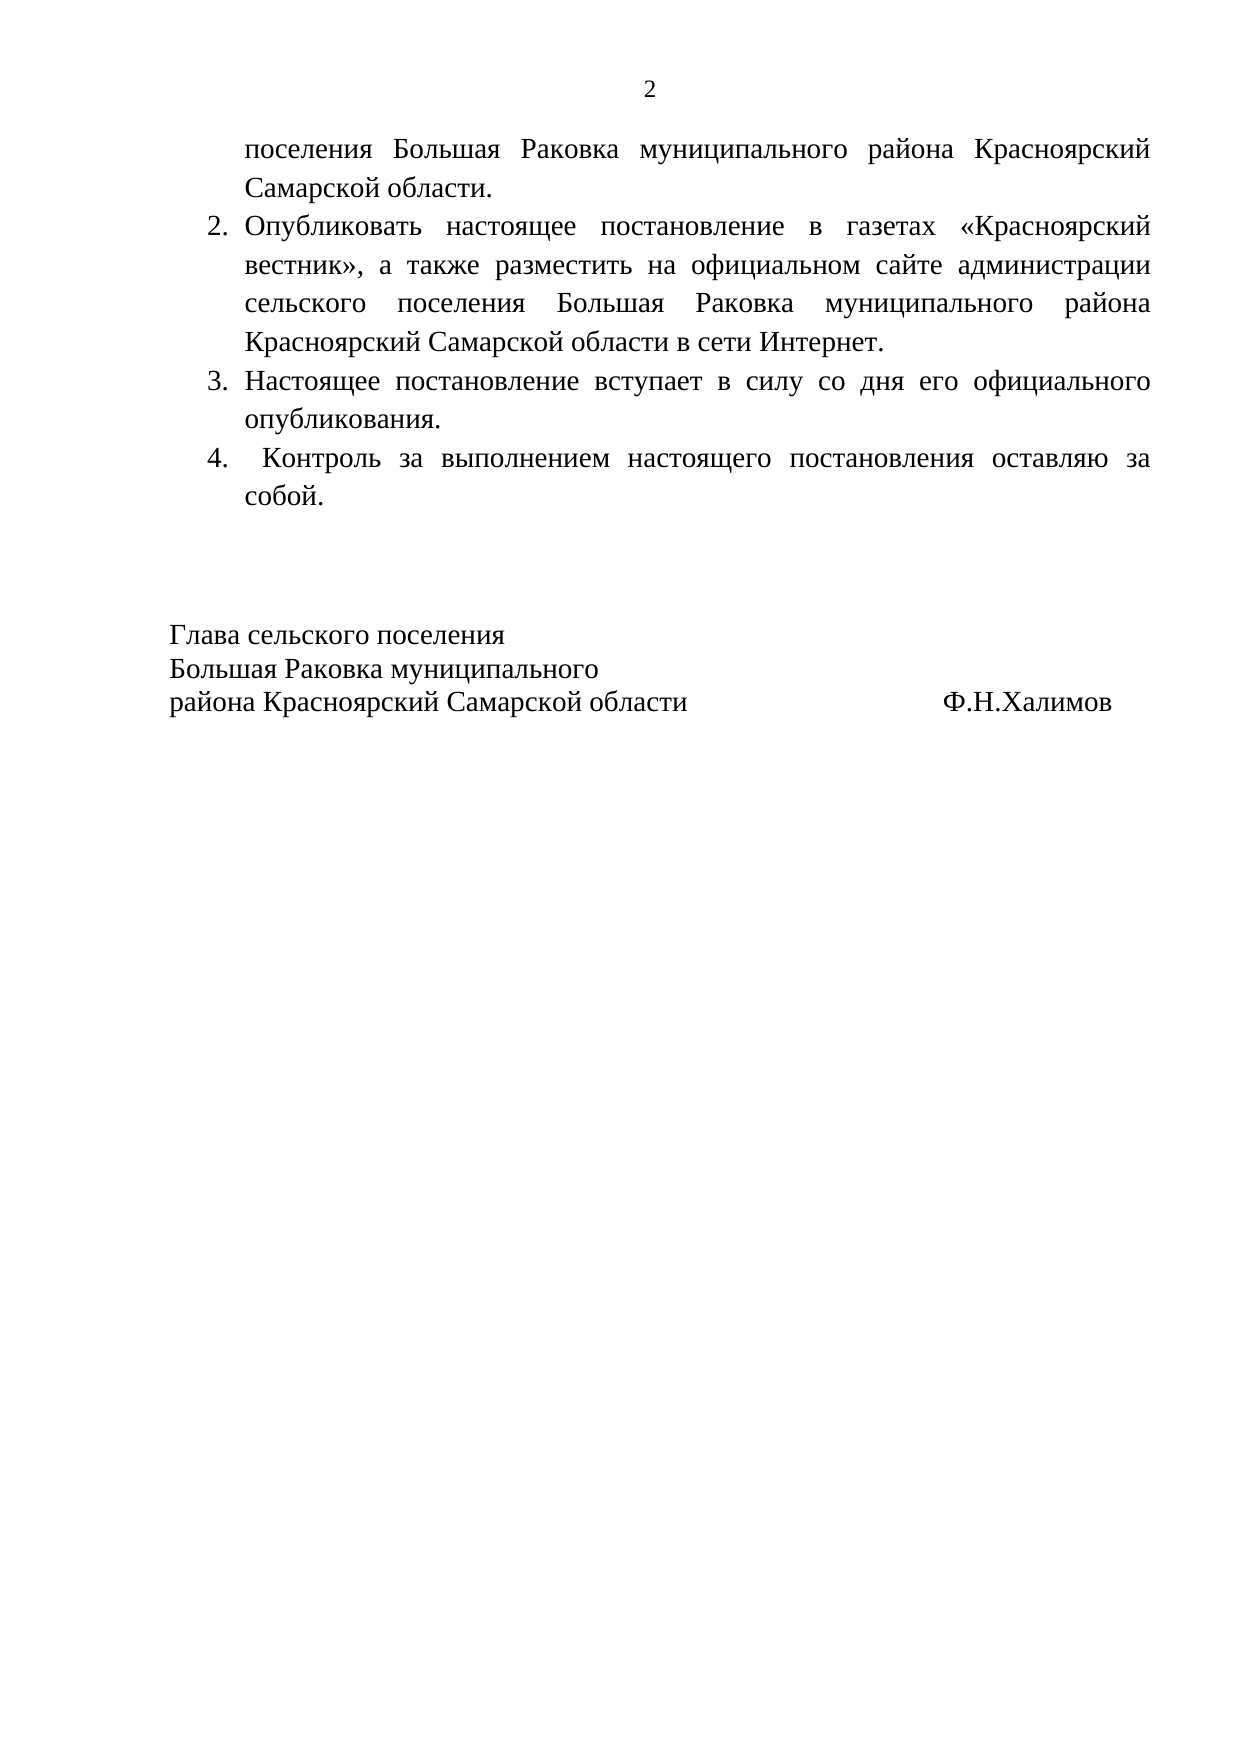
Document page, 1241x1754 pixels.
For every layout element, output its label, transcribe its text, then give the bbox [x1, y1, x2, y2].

list Настоящее постановление вступает в силу со дня его официального опубликования. [207, 363, 1152, 435]
table_header Глава сельского поселения Большая Раковка муниципального района Красноярский Самарской области Ф.Н.Халимов [158, 550, 1162, 719]
list Опубликовать настоящее постановление в газетах «Красноярский вестник», а также разместить на официальном сайте администрации сельского поселения Большая Раковка муниципального района Красноярский Самарской области в сети Интернет. [207, 208, 1152, 358]
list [207, 131, 1152, 203]
list Контроль за выполнением настоящего постановления оставляю за собой. [207, 440, 1152, 512]
